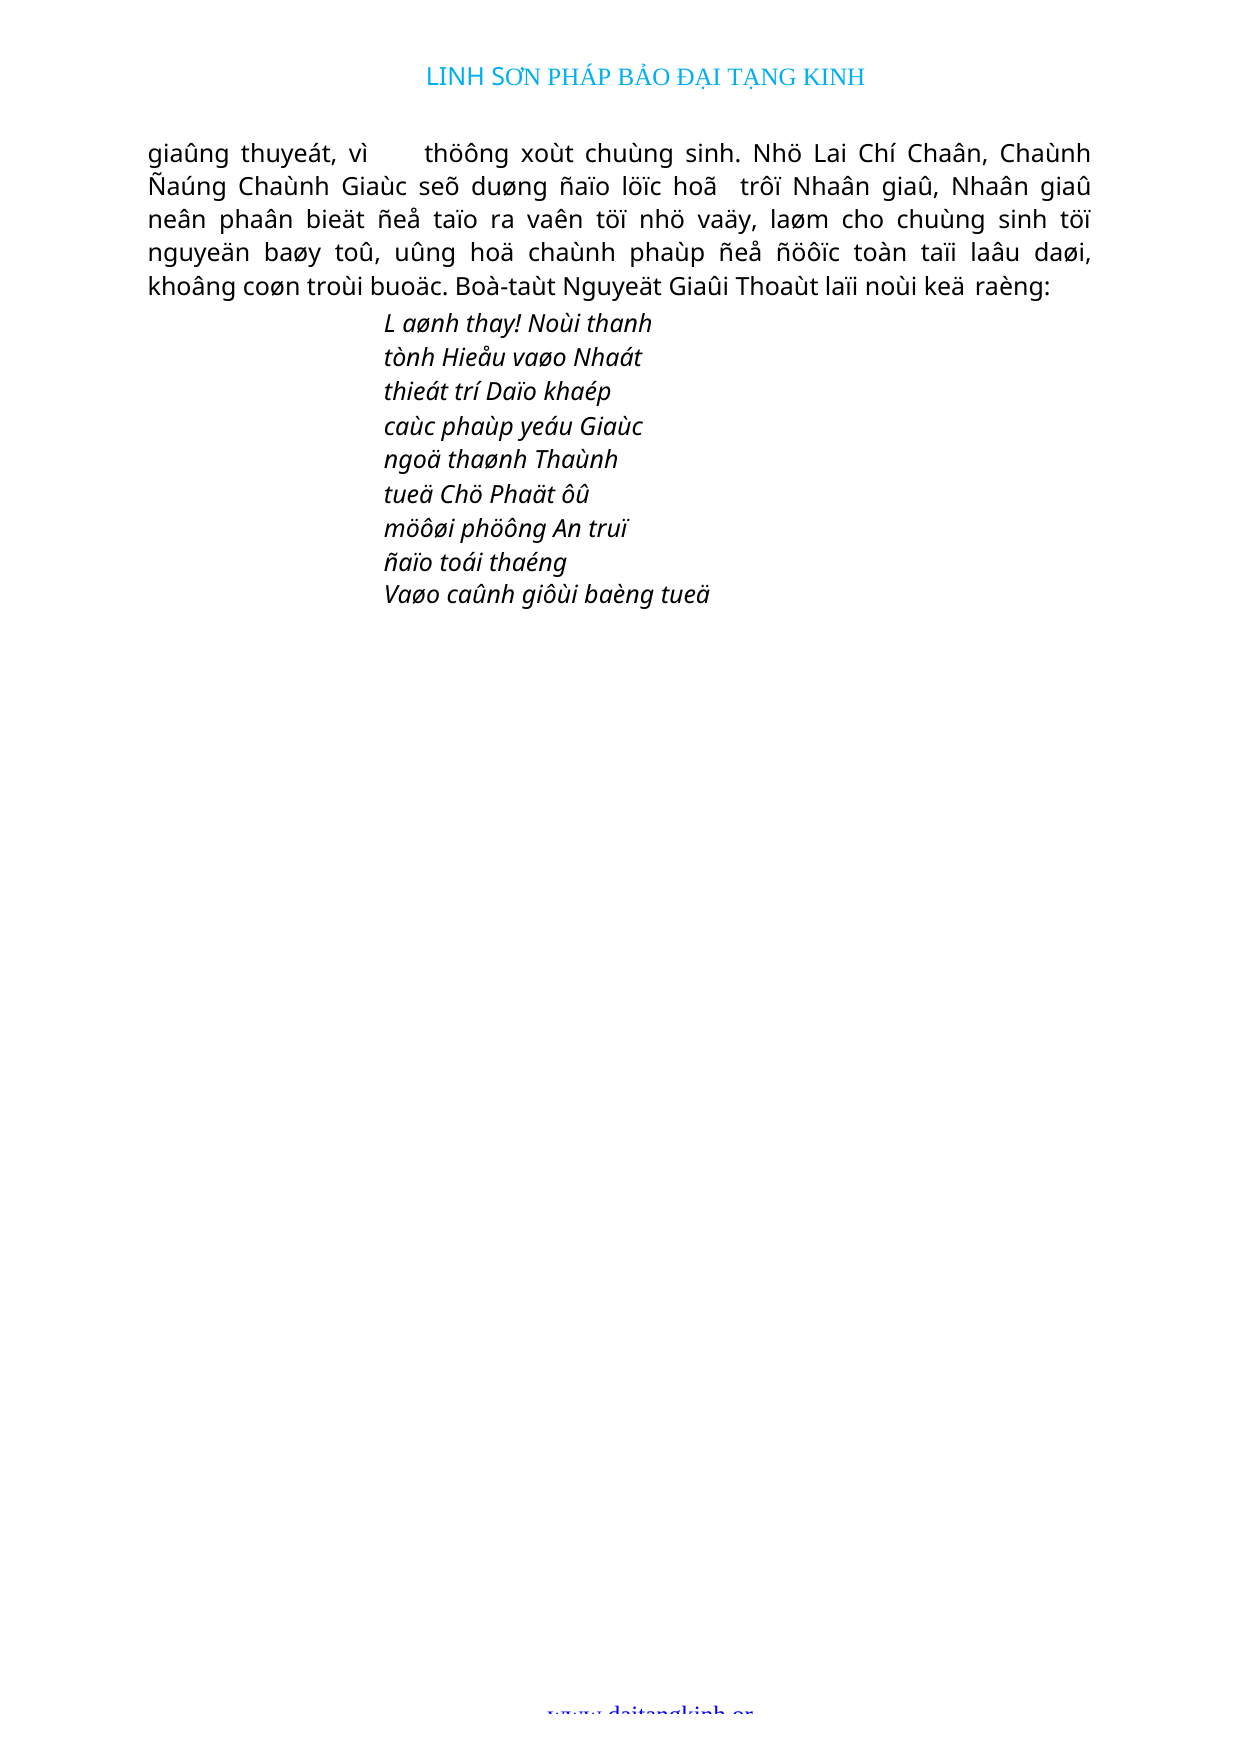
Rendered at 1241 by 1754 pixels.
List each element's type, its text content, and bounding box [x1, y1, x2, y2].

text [147, 135, 1093, 302]
text L aønh thay! Noùi thanh tònh Hieåu vaøo Nhaát thieát trí Daïo khaép caùc phaùp yeáu Giaùc ngoä thaønh Thaùnh tueä Chö Phaät ôû möôøi phöông An truï ñaïo toái thaéng [384, 306, 660, 578]
text Vaøo caûnh giôùi baèng tueä [384, 578, 1105, 610]
